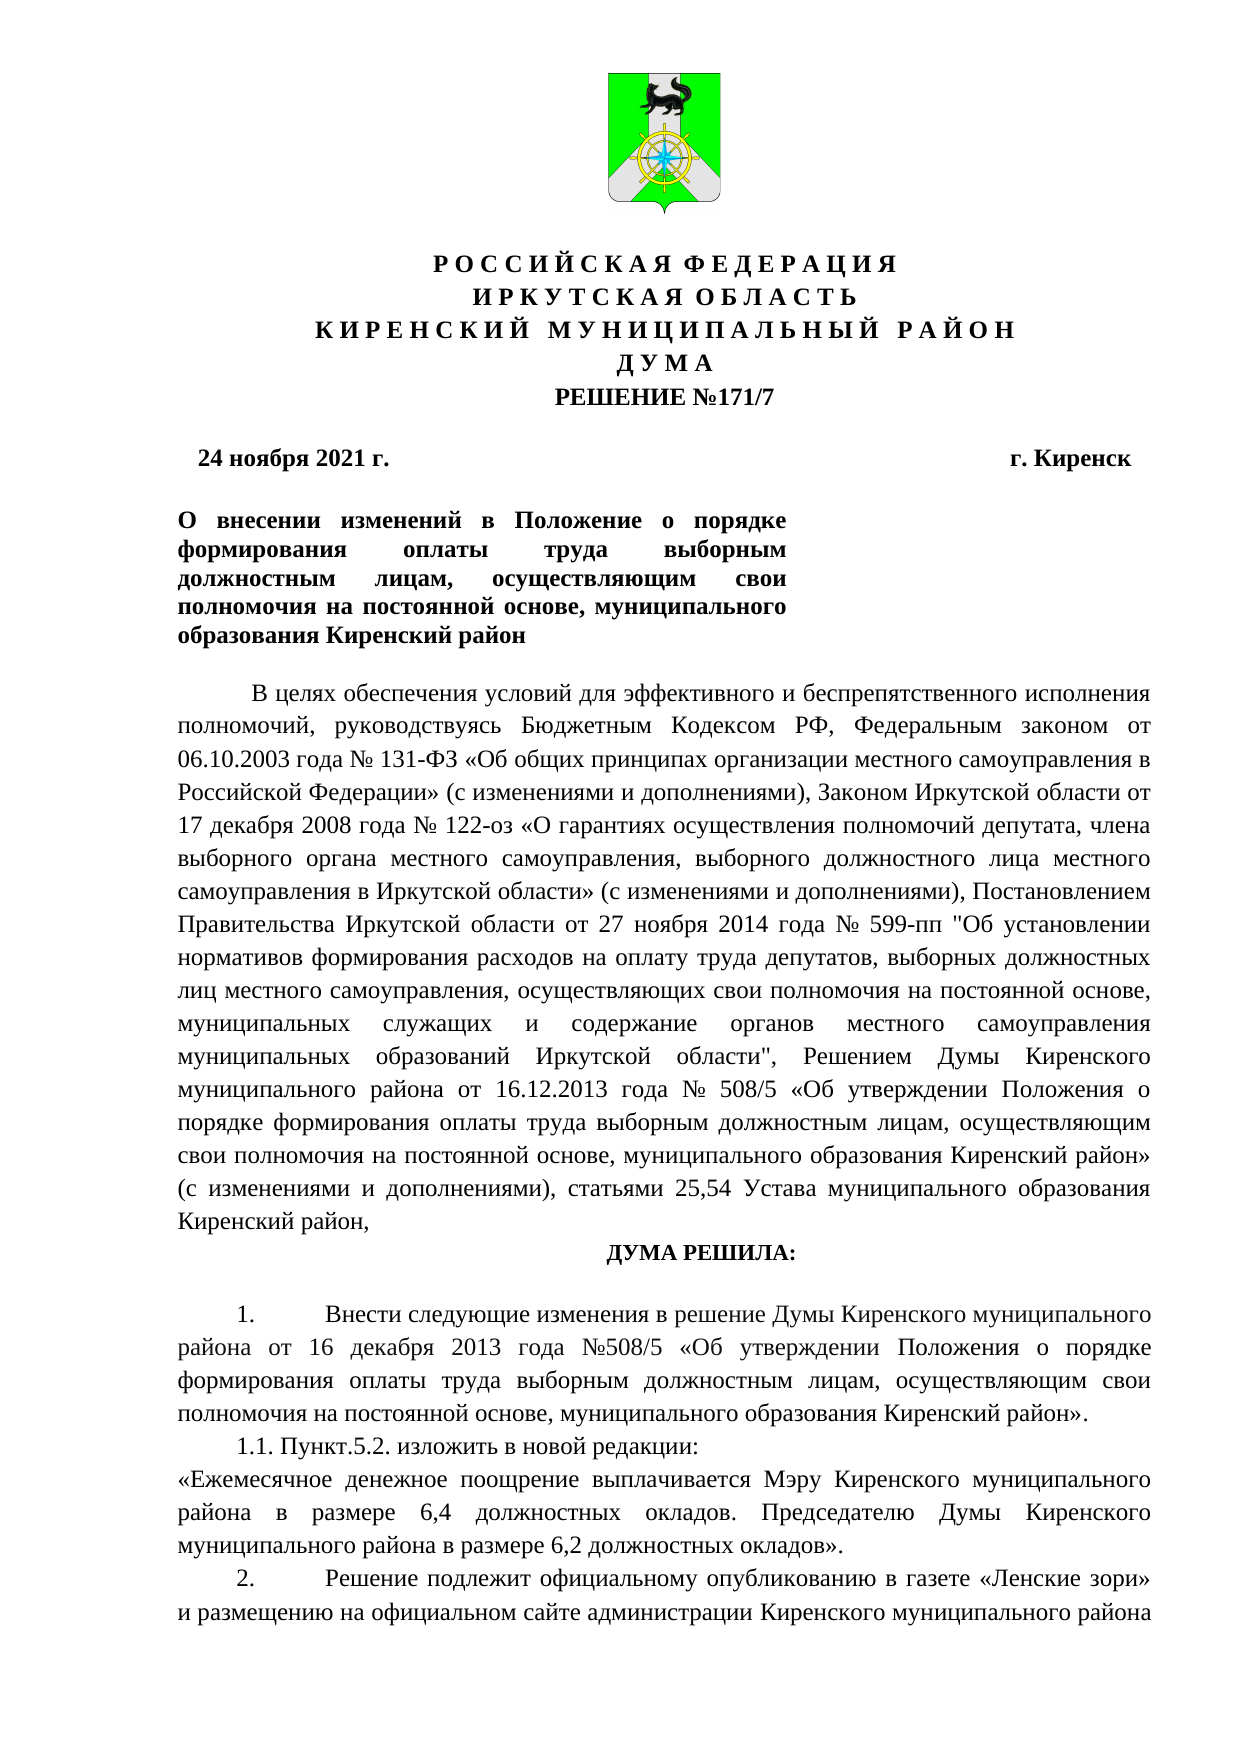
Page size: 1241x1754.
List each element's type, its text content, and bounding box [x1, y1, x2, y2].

table_header О внесении изменений в Положение о порядке формирования оплаты труда выборным должностным лицам, осуществляющим свои полномочия на постоянной основе, муниципального образования Киренский район [166, 505, 798, 649]
text 24 ноября 2021 г. г. Киренск [177, 443, 1152, 472]
list Внести следующие изменения в решение Думы Киренского муниципального района от 16 декабря 2013 года №508/5 «Об утверждении Положения о порядке формирования оплаты труда выборным должностным лицам, осуществляющим свои полномочия на постоянной основе, муниципального образования Киренский район». [177, 1299, 1152, 1427]
text Р О С С И Й С К А Я Ф Е Д Е Р А Ц И Я [177, 249, 1152, 278]
text 1.1. Пункт.5.2. изложить в новой редакции: [177, 1431, 1152, 1460]
text Д У М А [177, 348, 1152, 377]
picture [608, 73, 721, 216]
text «Ежемесячное денежное поощрение выплачивается Мэру Киренского муниципального района в размере 6,4 должностных окладов. Председателю Думы Киренского муниципального района в размере 6,2 должностных окладов». [177, 1464, 1152, 1559]
text И Р К У Т С К А Я О Б Л А С Т Ь [177, 282, 1152, 311]
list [177, 1563, 1152, 1625]
text РЕШЕНИЕ №171/7 [177, 382, 1152, 410]
text К И Р Е Н С К И Й М У Н И Ц И П А Л Ь Н Ы Й Р А Й О Н [177, 316, 1152, 344]
text ДУМА РЕШИЛА: [177, 1239, 1152, 1265]
text В целях обеспечения условий для эффективного и беспрепятственного исполнения полномочий, руководствуясь Бюджетным Кодексом РФ, Федеральным законом от 06.10.2003 года № 131-ФЗ «Об общих принципах организации местного самоуправления в Российской Федерации» (с изменениями и дополнениями), Законом Иркутской области от 17 декабря 2008 года № 122-оз «О гарантиях осуществления полномочий депутата, члена выборного органа местного самоуправления, выборного должностного лица местного самоуправления в Иркутской области» (с изменениями и дополнениями), Постановлением Правительства Иркутской области от 27 ноября 2014 года № 599-пп "Об установлении нормативов формирования расходов на оплату труда депутатов, выборных должностных лиц местного самоуправления, осуществляющих свои полномочия на постоянной основе, муниципальных служащих и содержание органов местного самоуправления муниципальных образований Иркутской области", Решением Думы Киренского муниципального района от 16.12.2013 года № 508/5 «Об утверждении Положения о порядке формирования оплаты труда выборным должностным лицам, осуществляющим свои полномочия на постоянной основе, муниципального образования Киренский район» (с изменениями и дополнениями), статьями 25,54 Устава муниципального образования Киренский район, [177, 678, 1152, 1235]
